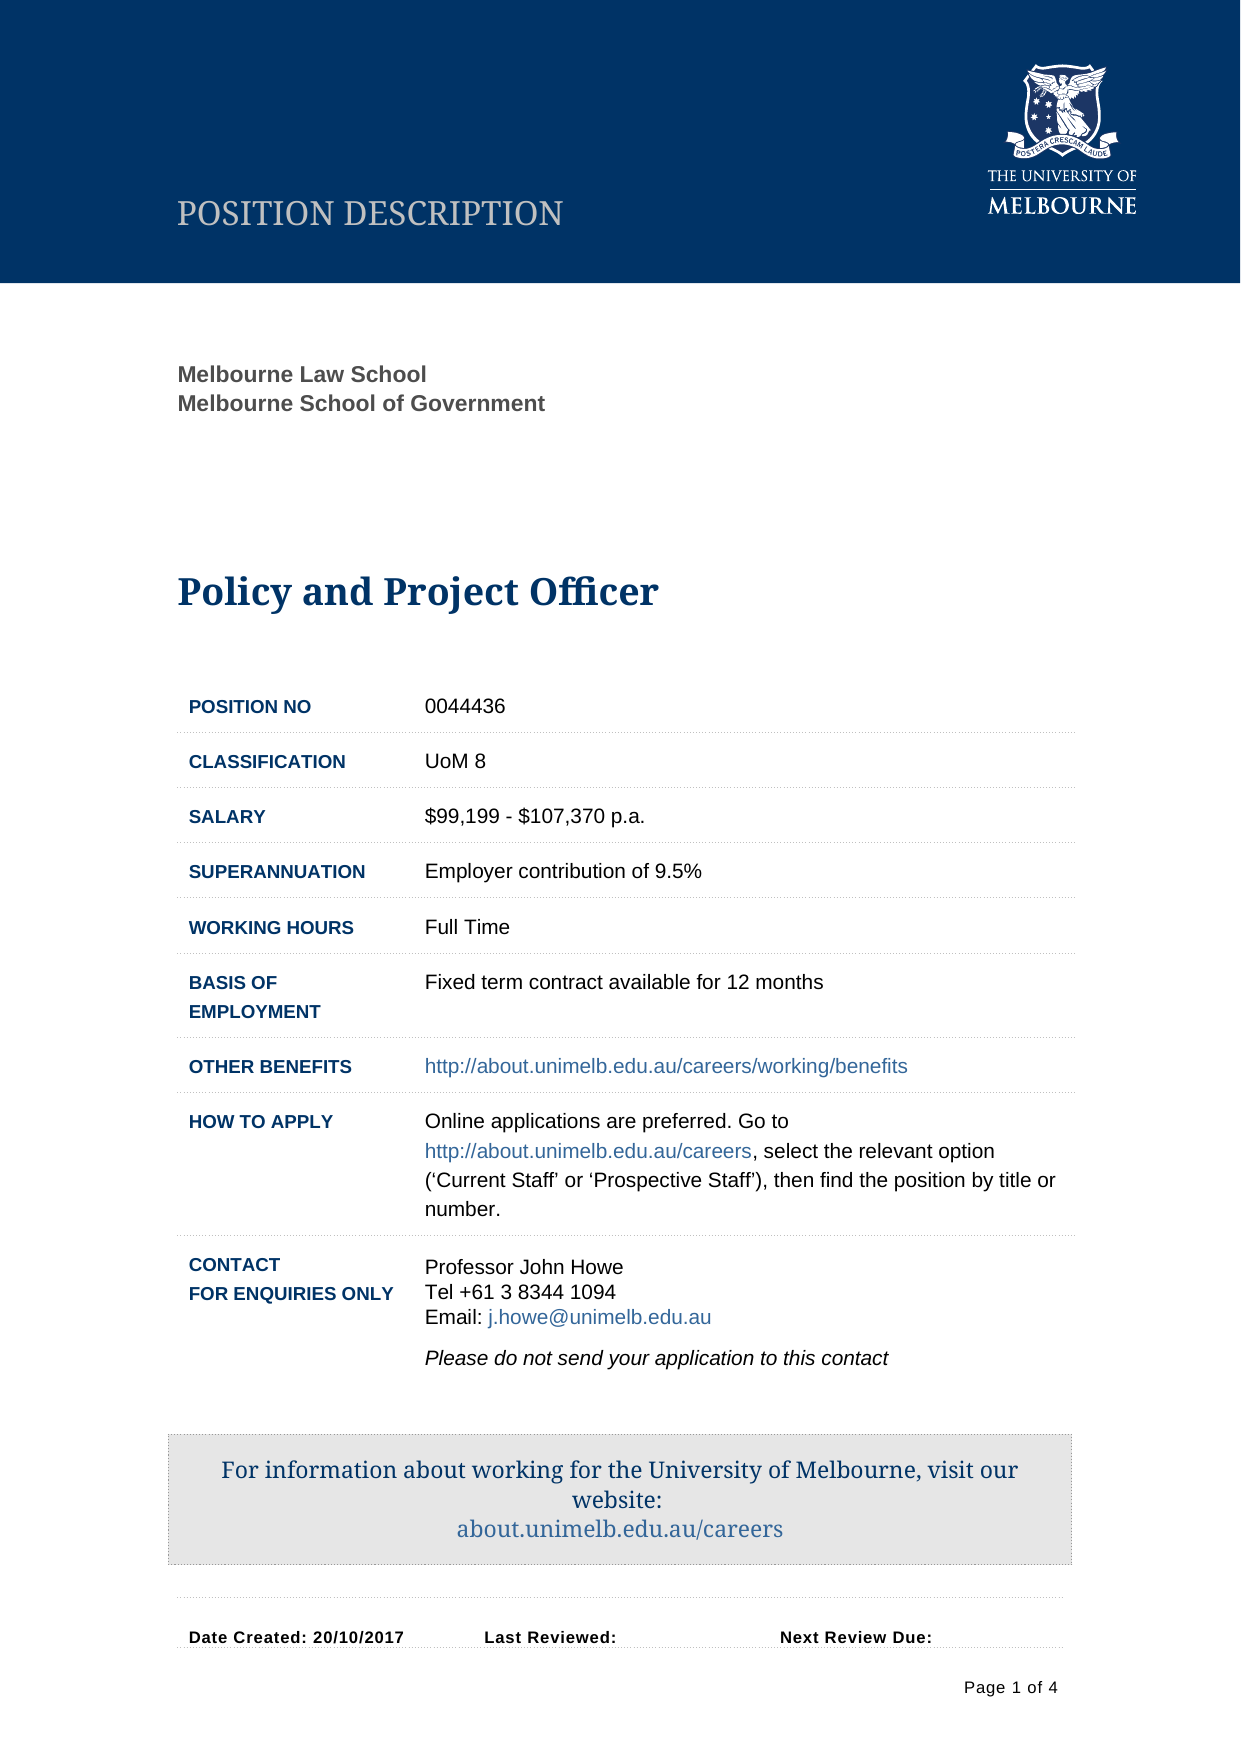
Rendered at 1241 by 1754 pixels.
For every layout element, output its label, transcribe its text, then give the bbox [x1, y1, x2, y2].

title Policy and Project Officer [177, 572, 1063, 613]
table_cell UoM 8 [413, 732, 1074, 787]
text Melbourne Law School Melbourne School of Government [177, 359, 1063, 418]
table_cell contact For enquiries only [177, 1235, 413, 1384]
table_cell Salary [177, 787, 413, 842]
text For information about working for the University of Melbourne, visit our website: about.unimelb.edu.au/careers [168, 1434, 1072, 1565]
table_cell How to Apply [177, 1092, 413, 1235]
table_cell Superannuation [177, 842, 413, 897]
table_cell $99,199 - $107,370 p.a. [413, 787, 1074, 842]
table_cell Professor John Howe Tel +61 3 8344 1094 Email: j.howe@unimelb.edu.au Please do not send your application to this contact [413, 1235, 1074, 1384]
table_cell WORKING HOURS [177, 897, 413, 952]
table_cell Full Time [413, 897, 1074, 952]
table_cell http://about.unimelb.edu.au/careers/working/benefits [413, 1037, 1074, 1092]
table_header Position No [177, 678, 413, 732]
table_header 0044436 [413, 678, 1074, 732]
table_cell Online applications are preferred. Go to http://about.unimelb.edu.au/careers, select the relevant option (‘Current Staff’ or ‘Prospective Staff’), then find the position by title or number. [413, 1092, 1074, 1235]
table_cell Employer contribution of 9.5% [413, 842, 1074, 897]
table_cell Other Benefits [177, 1037, 413, 1092]
table_cell Fixed term contract available for 12 months [413, 953, 1074, 1037]
table_cell Classification [177, 732, 413, 787]
table_cell BASIS OF EMPLOYMENT [177, 953, 413, 1037]
